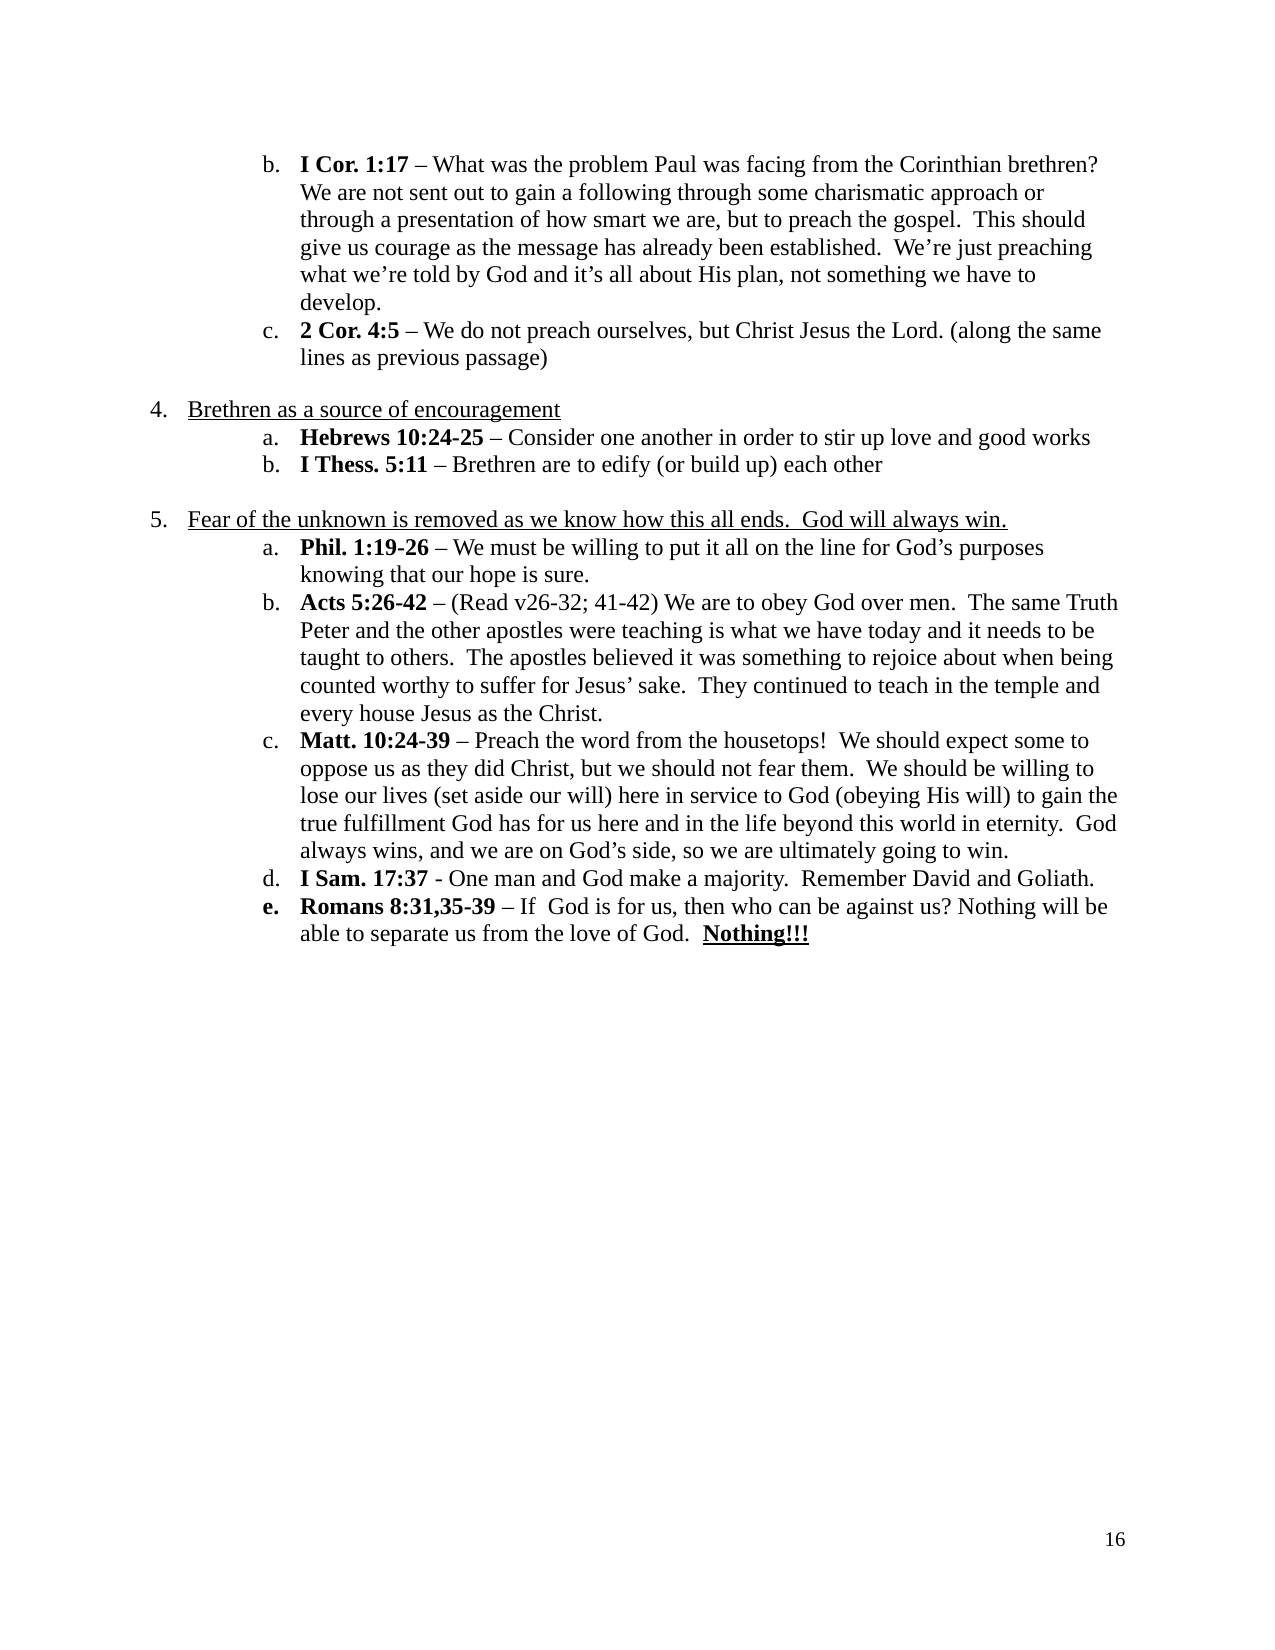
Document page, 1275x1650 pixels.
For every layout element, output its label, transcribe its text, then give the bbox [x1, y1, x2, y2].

list Phil. 1:19-26 – We must be willing to put it all on the line for God’s purposes knowing that our hope is sure. [262, 533, 1125, 588]
list I Thess. 5:11 – Brethren are to edify (or build up) each other [262, 450, 1125, 478]
list Fear of the unknown is removed as we know how this all ends. God will always win. [150, 505, 1125, 533]
list I Cor. 1:17 – What was the problem Paul was facing from the Corinthian brethren? We are not sent out to gain a following through some charismatic approach or through a presentation of how smart we are, but to preach the gospel. This should give us courage as the message has already been established. We’re just preaching what we’re told by God and it’s all about His plan, not something we have to develop. [262, 150, 1125, 316]
list I Sam. 17:37 - One man and God make a majority. Remember David and Goliath. [262, 864, 1125, 892]
list Romans 8:31,35-39 – If God is for us, then who can be against us? Nothing will be able to separate us from the love of God. Nothing!!! [262, 892, 1125, 947]
list Acts 5:26-42 – (Read v26-32; 41-42) We are to obey God over men. The same Truth Peter and the other apostles were teaching is what we have today and it needs to be taught to others. The apostles believed it was something to rejoice about when being counted worthy to suffer for Jesus’ sake. They continued to teach in the temple and every house Jesus as the Christ. [262, 588, 1125, 726]
list 2 Cor. 4:5 – We do not preach ourselves, but Christ Jesus the Lord. (along the same lines as previous passage) [262, 316, 1125, 371]
list Matt. 10:24-39 – Preach the word from the housetops! We should expect some to oppose us as they did Christ, but we should not fear them. We should be willing to lose our lives (set aside our will) here in service to God (obeying His will) to gain the true fulfillment God has for us here and in the life beyond this world in eternity. God always wins, and we are on God’s side, so we are ultimately going to win. [262, 726, 1125, 864]
list Hebrews 10:24-25 – Consider one another in order to stir up love and good works [262, 422, 1125, 450]
list Brethren as a source of encouragement [150, 395, 1125, 422]
